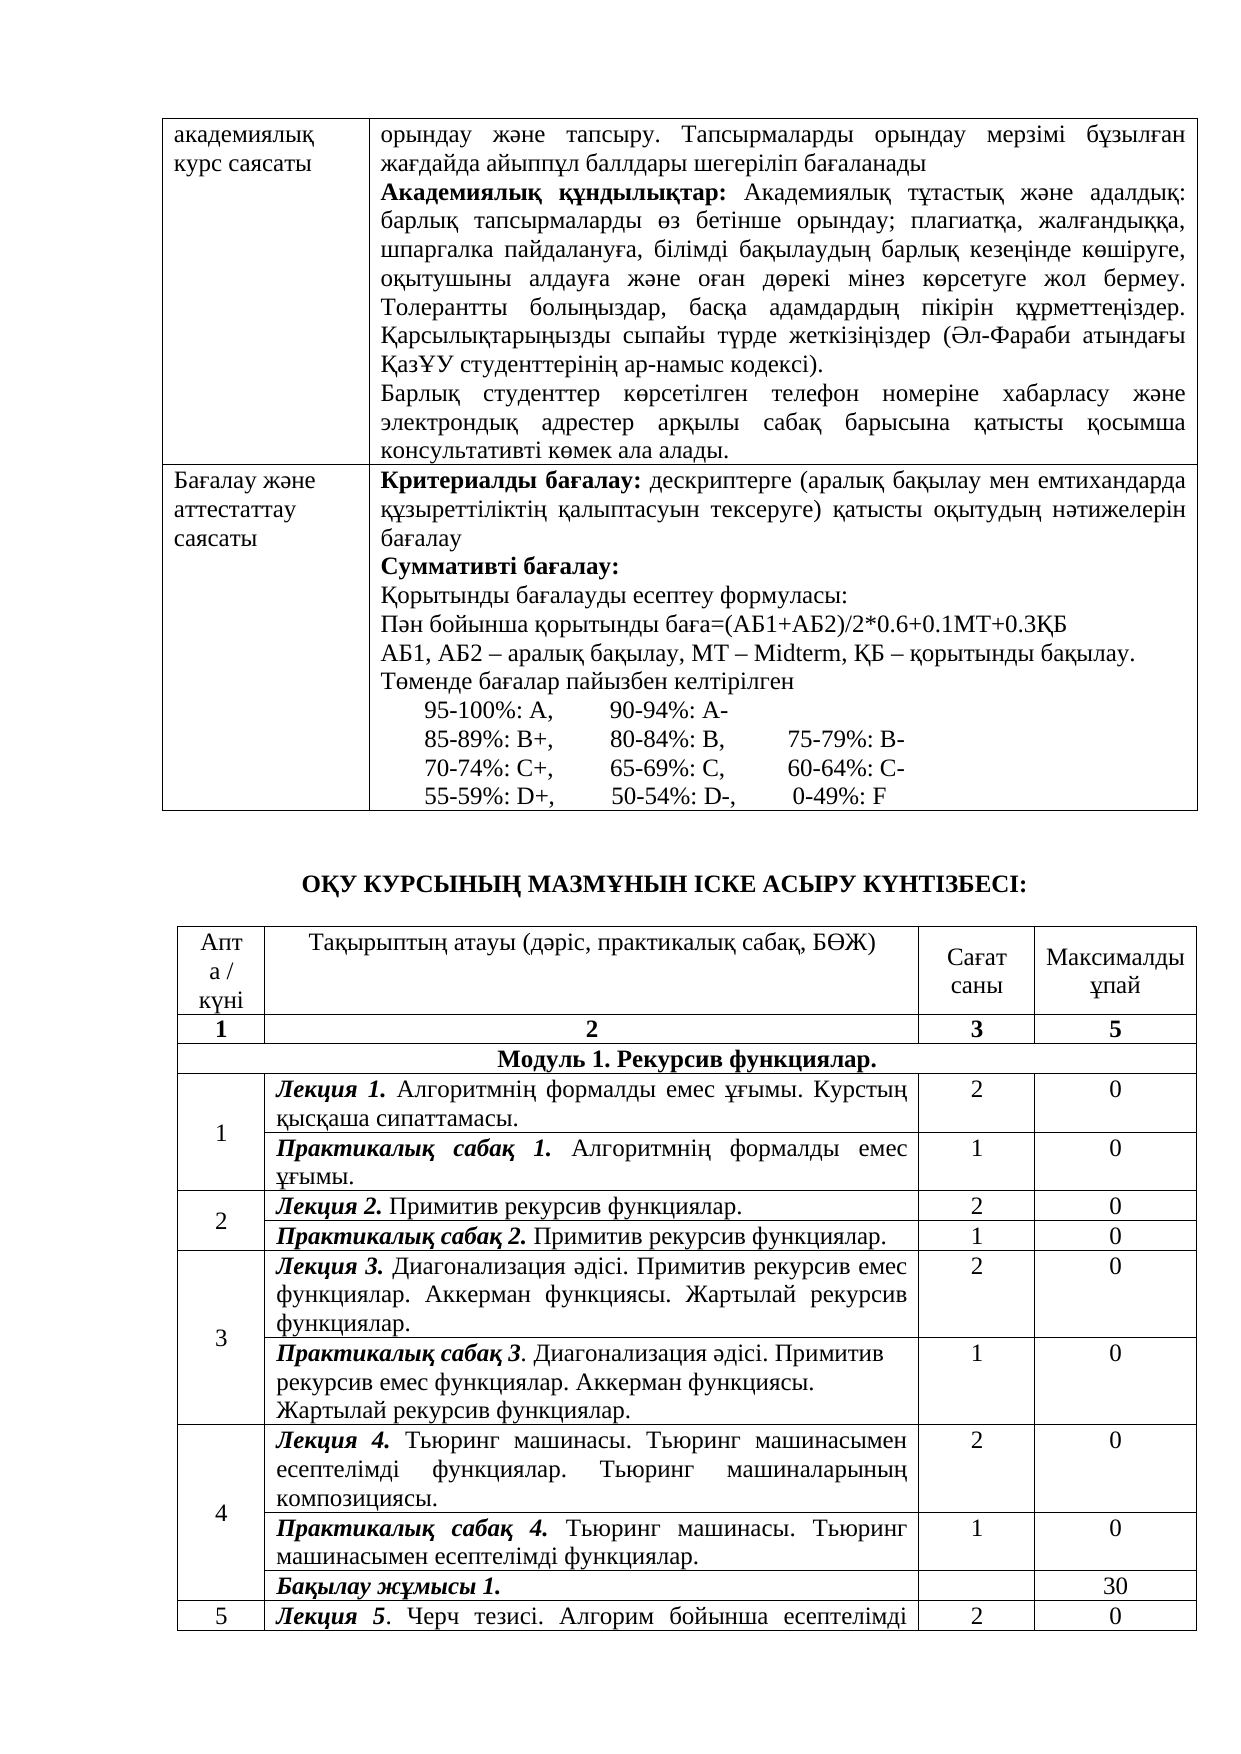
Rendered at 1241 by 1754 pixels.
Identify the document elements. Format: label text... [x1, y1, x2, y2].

table_cell 2 [919, 1191, 1034, 1220]
table_cell Практикалық сабақ 4. Тьюринг машинасы. Тьюринг машинасымен есептелімді функциялар. [265, 1513, 918, 1570]
table_cell 2 [919, 1251, 1034, 1337]
table_cell Бағалау және аттестаттау саясаты [163, 465, 369, 810]
table_header Тақырыптың атауы (дәріс, практикалық сабақ, БӨЖ) [265, 927, 918, 1013]
table_cell Практикалық сабақ 2. Примитив рекурсив функциялар. [265, 1221, 918, 1250]
table_cell 2 [919, 1425, 1034, 1512]
table_cell 2 [919, 1601, 1034, 1630]
table_cell 3 [178, 1251, 264, 1424]
table_cell 5 [1035, 1015, 1196, 1043]
table_cell Бақылау жұмысы 1. [265, 1571, 918, 1600]
table_cell 0 [1035, 1221, 1196, 1250]
table_header Максималды ұпай [1035, 927, 1196, 1013]
text ОҚУ КУРСЫНЫҢ МАЗМҰНЫН ІСКЕ АСЫРУ КҮНТІЗБЕСІ: [177, 869, 1152, 897]
table_cell 1 [178, 1074, 264, 1190]
table_header Сағат саны [919, 927, 1034, 1013]
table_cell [163, 119, 369, 464]
table_cell 0 [1035, 1338, 1196, 1424]
table_cell 0 [1035, 1251, 1196, 1337]
table_cell Лекция 4. Тьюринг машинасы. Тьюринг машинасымен есептелімді функциялар. Тьюринг машиналарының композициясы. [265, 1425, 918, 1512]
table_cell Критериалды бағалау: дескриптерге (аралық бақылау мен емтихандарда құзыреттіліктің қалыптасуын тексеруге) қатысты оқытудың нәтижелерін бағалау Суммативті бағалау: Қорытынды бағалауды есептеу формуласы: Пән бойынша қорытынды баға=(АБ1+АБ2)/2*0.6+0.1MT+0.3ҚБ АБ1, АБ2 – аралық бақылау, МТ – Midterm, ҚБ – қорытынды бақылау. Төменде бағалар пайызбен келтірілген 95-100%: А, 90-94%: А- 85-89%: В+, 80-84%: В, 75-79%: В- 70-74%: С+, 65-69%: С, 60-64%: С- 55-59%: D+, 50-54%: D-, 0-49%: F [370, 465, 1197, 810]
table_cell 5 [178, 1601, 264, 1630]
table_cell 1 [919, 1513, 1034, 1570]
table_cell 0 [1035, 1191, 1196, 1220]
table_header Апта / күні [178, 927, 264, 1013]
table_cell Лекция 3. Диагонализация әдісі. Примитив рекурсив емес функциялар. Аккерман функциясы. Жартылай рекурсив функциялар. [265, 1251, 918, 1337]
table_cell Лекция 2. Примитив рекурсив функциялар. [265, 1191, 918, 1220]
table_cell 0 [1035, 1513, 1196, 1570]
table_cell 2 [178, 1191, 264, 1250]
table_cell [265, 1601, 918, 1630]
table_cell Практикалық сабақ 3. Диагонализация әдісі. Примитив рекурсив емес функциялар. Аккерман функциясы. Жартылай рекурсив функциялар. [265, 1338, 918, 1424]
table_cell 0 [1035, 1425, 1196, 1512]
table_cell 0 [1035, 1133, 1196, 1190]
table_cell Модуль 1. Рекурсив функциялар. [178, 1044, 1196, 1073]
table_cell 2 [265, 1015, 918, 1043]
table_cell 1 [178, 1015, 264, 1043]
table_cell 3 [919, 1015, 1034, 1043]
table_cell [919, 1571, 1034, 1600]
table_cell 1 [919, 1133, 1034, 1190]
table_cell Лекция 1. Алгоритмнің формалды емес ұғымы. Курстың қысқаша сипаттамасы. [265, 1074, 918, 1132]
table_cell 0 [1035, 1601, 1196, 1630]
table_cell 1 [919, 1221, 1034, 1250]
table_cell 1 [919, 1338, 1034, 1424]
table_cell 4 [178, 1425, 264, 1600]
table_cell 30 [1035, 1571, 1196, 1600]
table_cell Практикалық сабақ 1. Алгоритмнің формалды емес ұғымы. [265, 1133, 918, 1190]
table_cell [370, 119, 1197, 464]
table_cell 0 [1035, 1074, 1196, 1132]
table_cell 2 [919, 1074, 1034, 1132]
